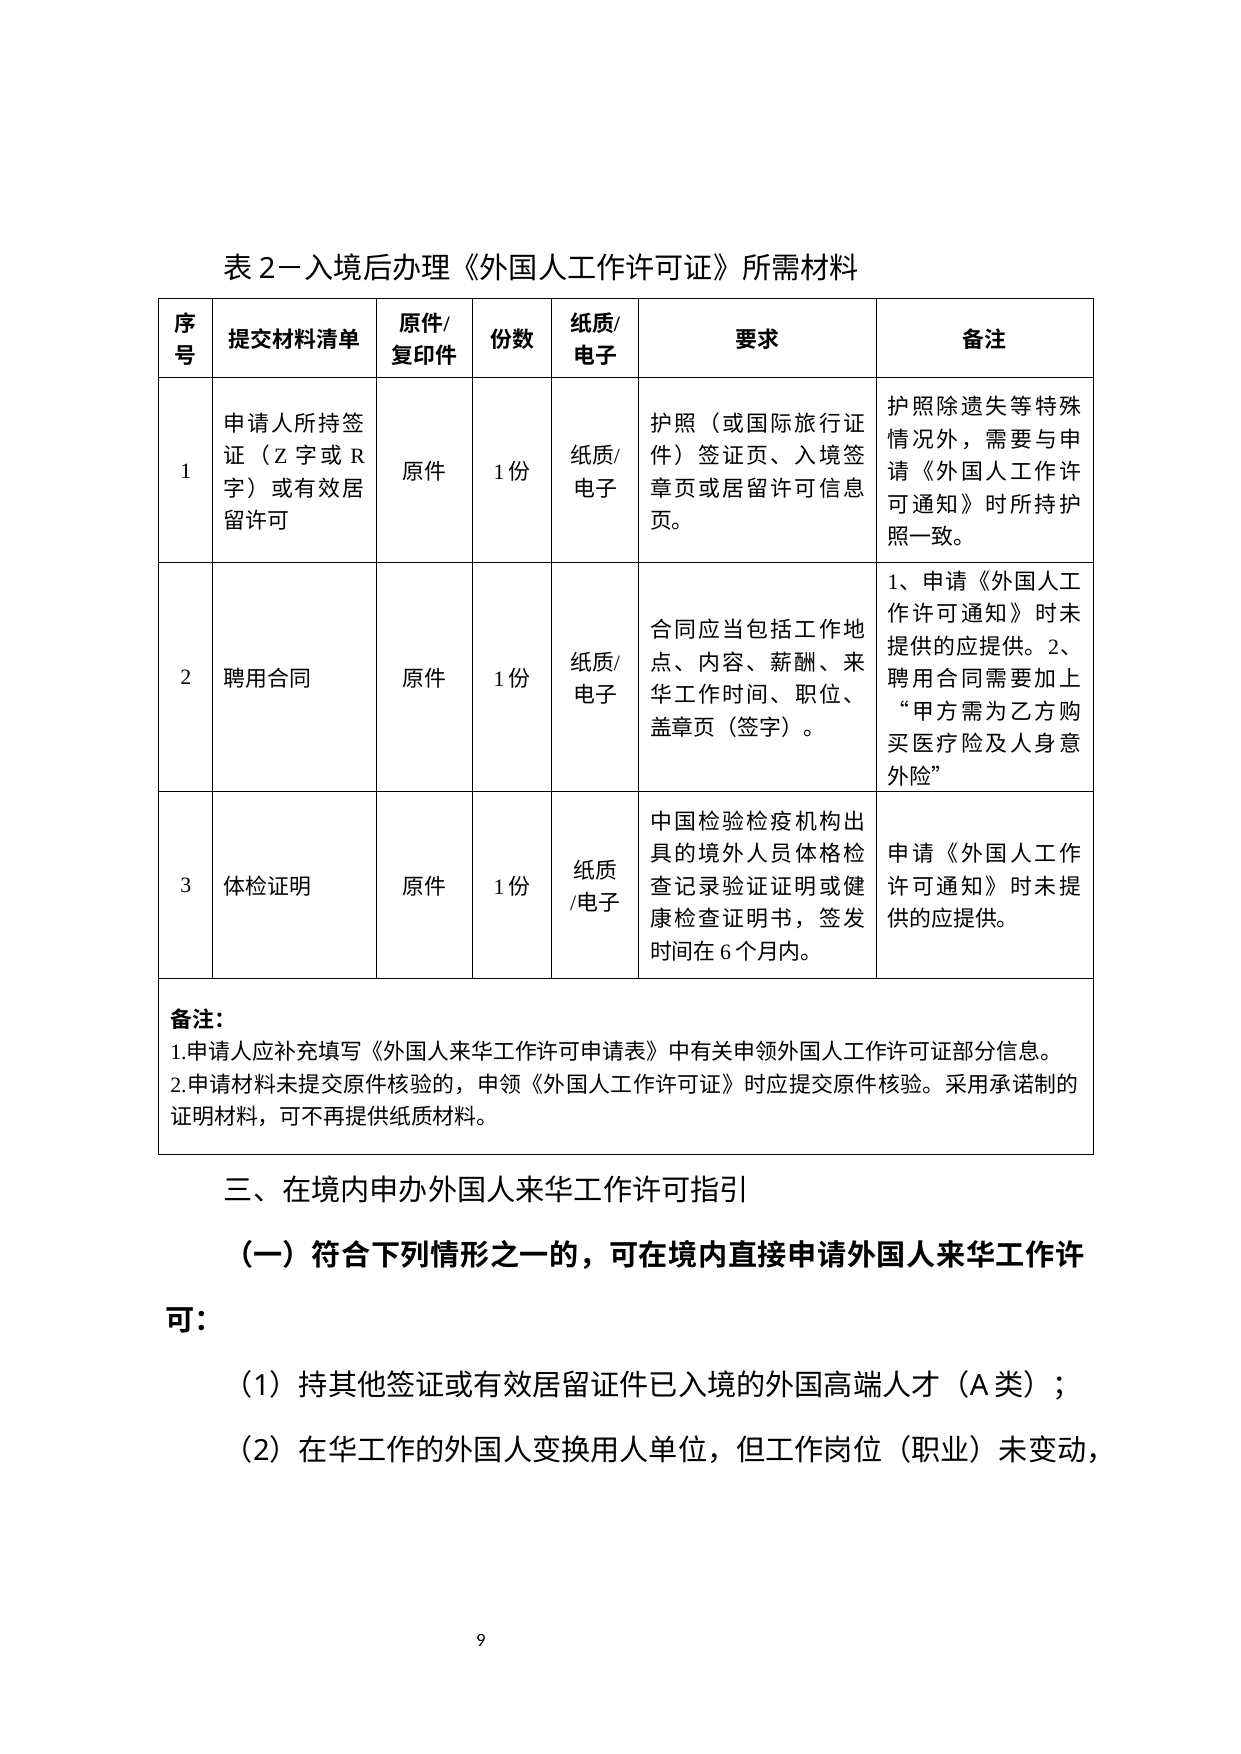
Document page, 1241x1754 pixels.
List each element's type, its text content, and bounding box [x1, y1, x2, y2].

table_cell 1份 [473, 563, 551, 791]
text 表2－入境后办理《外国人工作许可证》所需材料 [165, 233, 1087, 298]
list 在境内申办外国人来华工作许可指引 [165, 1155, 1087, 1220]
table_header 备注 [877, 299, 1093, 377]
table_cell 1份 [473, 792, 551, 978]
table_header 纸质/ 电子 [552, 299, 638, 377]
table_header 提交材料清单 [213, 299, 376, 377]
table_cell 2 [159, 563, 212, 791]
table_cell 申请《外国人工作许可通知》时未提供的应提供。 [877, 792, 1093, 978]
table_cell 备注： 1.申请人应补充填写《外国人来华工作许可申请表》中有关申领外国人工作许可证部分信息。 2.申请材料未提交原件核验的，申领《外国人工作许可证》时应提交原件核验。采用承诺制的证明材料，可不再提供纸质材料。 [159, 979, 1093, 1154]
table_cell 1、申请《外国人工作许可通知》时未提供的应提供。2、聘用合同需要加上“甲方需为乙方购买医疗险及人身意外险” [877, 563, 1093, 791]
table_cell 合同应当包括工作地点、内容、薪酬、来华工作时间、职位、盖章页（签字）。 [639, 563, 876, 791]
table_header 份数 [473, 299, 551, 377]
table_cell 3 [159, 792, 212, 978]
table_cell 原件 [377, 792, 472, 978]
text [165, 1415, 1087, 1480]
table_cell 纸质 /电子 [552, 792, 638, 978]
table_cell 中国检验检疫机构出具的境外人员体格检查记录验证证明或健康检查证明书，签发时间在6个月内。 [639, 792, 876, 978]
table_cell 聘用合同 [213, 563, 376, 791]
list 符合下列情形之一的，可在境内直接申请外国人来华工作许可： [165, 1220, 1087, 1350]
table_cell 体检证明 [213, 792, 376, 978]
table_cell 原件 [377, 378, 472, 562]
table_header 原件/ 复印件 [377, 299, 472, 377]
table_cell 1 [159, 378, 212, 562]
table_cell 纸质/ 电子 [552, 563, 638, 791]
table_cell 原件 [377, 563, 472, 791]
table_header 要求 [639, 299, 876, 377]
table_cell 1份 [473, 378, 551, 562]
table_cell 护照（或国际旅行证件）签证页、入境签章页或居留许可信息页。 [639, 378, 876, 562]
table_cell 护照除遗失等特殊情况外，需要与申请《外国人工作许可通知》时所持护照一致。 [877, 378, 1093, 562]
table_cell 纸质/电子 [552, 378, 638, 562]
text （1）持其他签证或有效居留证件已入境的外国高端人才（A类）； [165, 1350, 1087, 1415]
table_header 序号 [159, 299, 212, 377]
table_cell 申请人所持签证（Z字或R字）或有效居留许可 [213, 378, 376, 562]
